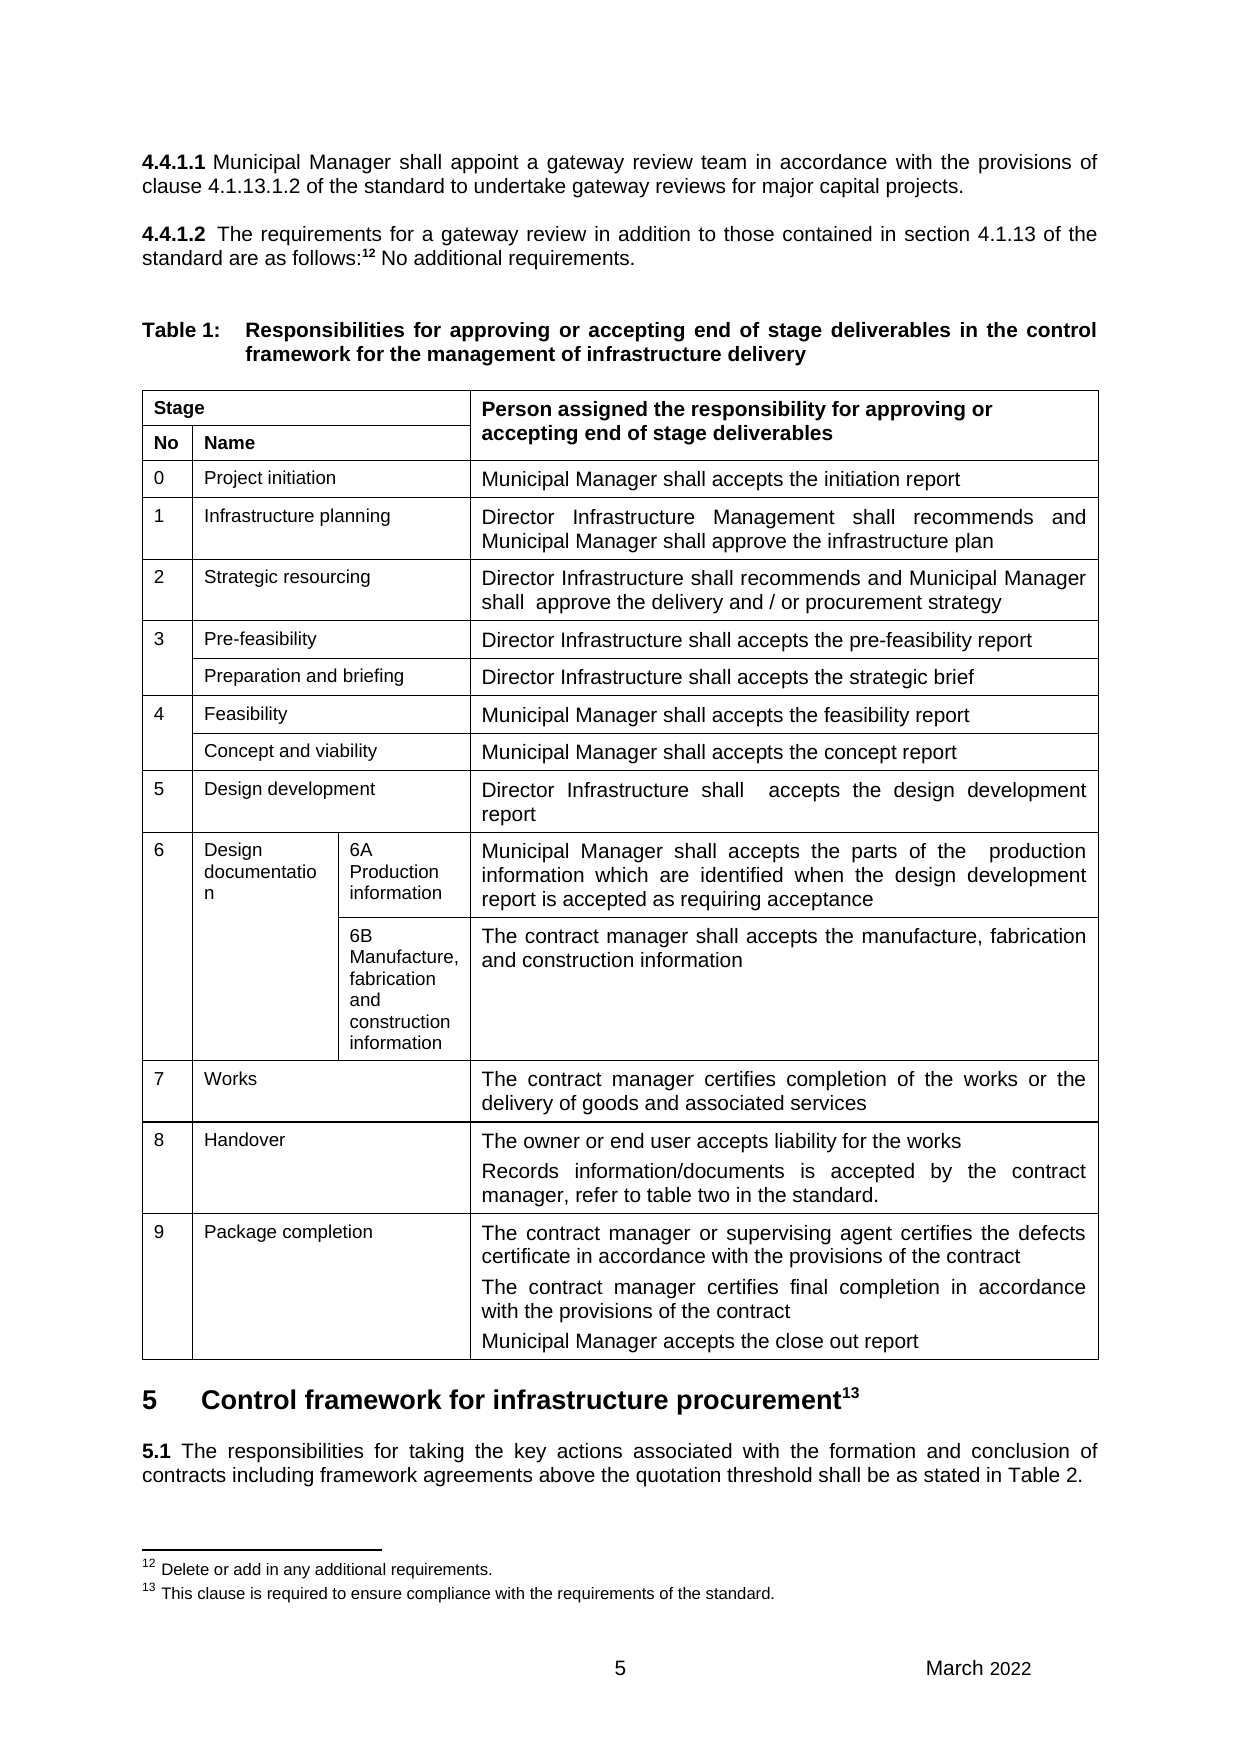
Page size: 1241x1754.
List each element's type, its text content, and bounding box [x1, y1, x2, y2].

table_cell Municipal Manager shall accepts the initiation report [471, 461, 1098, 497]
table_cell Director Infrastructure shall accepts the design development report [471, 771, 1098, 832]
table_cell Project initiation [193, 461, 470, 497]
text 4.4.1.2 The requirements for a gateway review in addition to those contained in section 4.1.13 of the standard are as follows: No additional requirements. [142, 222, 1098, 270]
table_cell The contract manager certifies completion of the works or the delivery of goods and associated services [471, 1061, 1098, 1121]
table_cell 3 [143, 621, 192, 695]
table_cell Feasibility [193, 696, 470, 733]
table_cell 6B Manufacture, fabrication and construction information [339, 918, 470, 1060]
subtitle Control framework for infrastructure procurement [142, 1384, 1098, 1415]
table_cell The owner or end user accepts liability for the works Records information/documents is accepted by the contract manager, refer to table two in the standard. [471, 1123, 1098, 1213]
table_cell Director Infrastructure Management shall recommends and Municipal Manager shall approve the infrastructure plan [471, 498, 1098, 559]
table_header Person assigned the responsibility for approving or accepting end of stage deliverables [471, 391, 1098, 460]
table_cell Pre-feasibility [193, 621, 470, 658]
table_cell Concept and viability [193, 734, 470, 770]
table_cell 9 [143, 1214, 192, 1359]
table_cell 2 [143, 560, 192, 620]
table_cell 7 [143, 1061, 192, 1121]
table_cell Package completion [193, 1214, 470, 1359]
table_cell Municipal Manager shall accepts the feasibility report [471, 696, 1098, 733]
table_cell Handover [193, 1123, 470, 1213]
table_cell Director Infrastructure shall recommends and Municipal Manager shall approve the delivery and / or procurement strategy [471, 560, 1098, 620]
table_cell Design documentation [193, 833, 338, 1060]
table_header Stage [143, 391, 470, 425]
table_cell Municipal Manager shall accepts the parts of the production information which are identified when the design development report is accepted as requiring acceptance [471, 833, 1098, 917]
table_cell The contract manager shall accepts the manufacture, fabrication and construction information [471, 918, 1098, 1060]
table_cell Director Infrastructure shall accepts the pre-feasibility report [471, 621, 1098, 658]
table_cell Name [193, 426, 470, 460]
table_cell Director Infrastructure shall accepts the strategic brief [471, 659, 1098, 695]
text 5.1 The responsibilities for taking the key actions associated with the formation and conclusion of contracts including framework agreements above the quotation threshold shall be as stated in Table 2. [142, 1439, 1098, 1487]
table_cell 6A Production information [339, 833, 470, 917]
table_cell 0 [143, 461, 192, 497]
text Table 1: Responsibilities for approving or accepting end of stage deliverables in the control framework for the management of infrastructure delivery [142, 318, 1098, 366]
table_cell Preparation and briefing [193, 659, 470, 695]
table_cell 5 [143, 771, 192, 832]
table_cell Strategic resourcing [193, 560, 470, 620]
table_cell Infrastructure planning [193, 498, 470, 559]
text 4.4.1.1 Municipal Manager shall appoint a gateway review team in accordance with the provisions of clause 4.1.13.1.2 of the standard to undertake gateway reviews for major capital projects. [142, 150, 1098, 198]
table_cell No [143, 426, 192, 460]
table_cell Works [193, 1061, 470, 1121]
table_cell Municipal Manager shall accepts the concept report [471, 734, 1098, 770]
table_cell The contract manager or supervising agent certifies the defects certificate in accordance with the provisions of the contract The contract manager certifies final completion in accordance with the provisions of the contract Municipal Manager accepts the close out report [471, 1214, 1098, 1359]
table_cell Design development [193, 771, 470, 832]
table_cell 1 [143, 498, 192, 559]
table_cell 4 [143, 696, 192, 770]
table_cell 8 [143, 1123, 192, 1213]
table_cell 6 [143, 833, 192, 1060]
